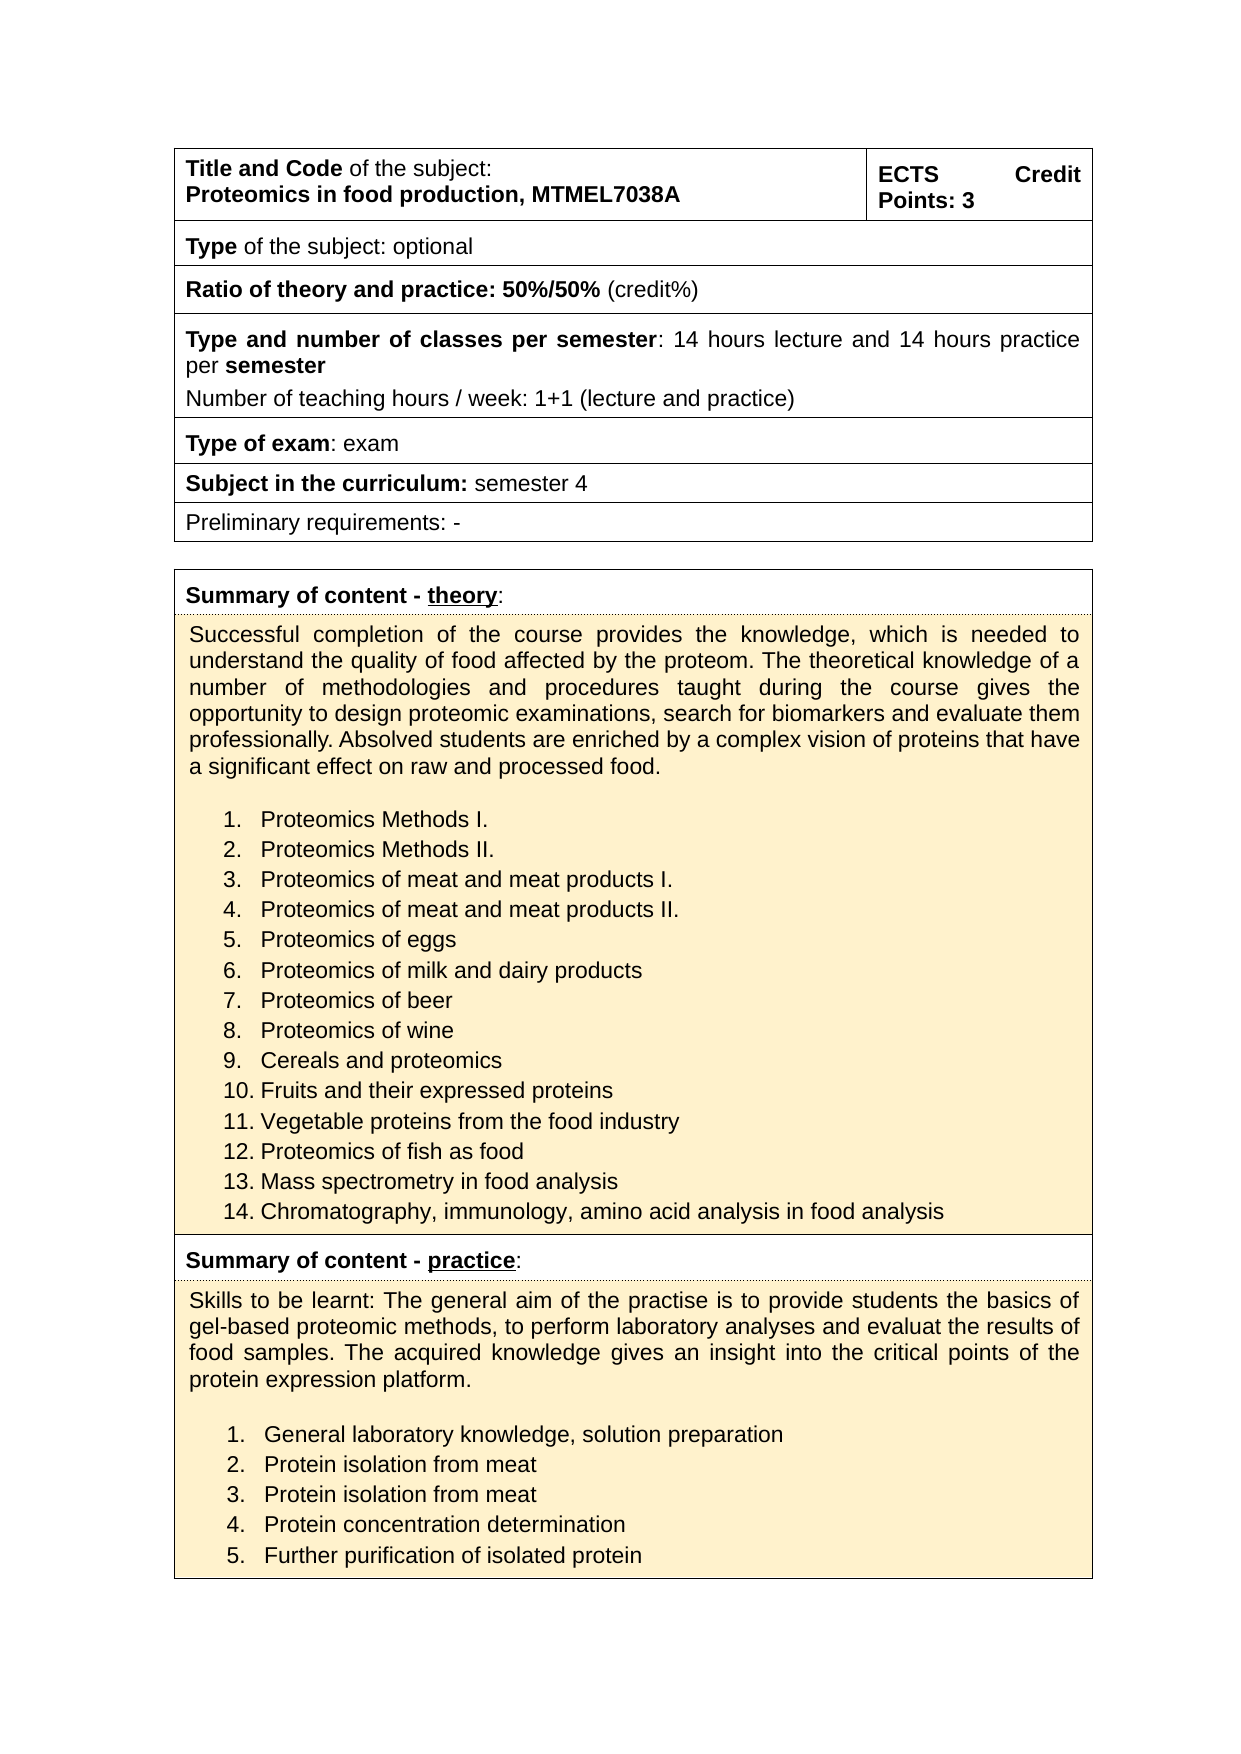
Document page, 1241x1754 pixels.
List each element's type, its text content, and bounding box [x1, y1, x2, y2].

table_cell Ratio of theory and practice: 50%/50% (credit%) [175, 266, 1092, 313]
table_cell Type of the subject: optional [175, 221, 1092, 265]
table_cell Subject in the curriculum: semester 4 [175, 464, 1092, 502]
table_cell Summary of content - practice: [175, 1235, 1092, 1279]
table_cell Type of exam: exam [175, 418, 1092, 463]
table_header Summary of content - theory: [175, 570, 1092, 614]
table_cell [175, 1280, 1092, 1577]
table_cell Type and number of classes per semester: 14 hours lecture and 14 hours practice per semester Number of teaching hours / week: 1+1 (lecture and practice) [175, 314, 1092, 417]
table_header ECTS Credit Points: 3 [867, 149, 1092, 219]
table_header Title and Code of the subject: Proteomics in food production, MTMEL7038A [175, 149, 866, 219]
table_cell Preliminary requirements: - [175, 503, 1092, 541]
table_cell Successful completion of the course provides the knowledge, which is needed to understand the quality of food affected by the proteom. The theoretical knowledge of a number of methodologies and procedures taught during the course gives the opportunity to design proteomic examinations, search for biomarkers and evaluate them professionally. Absolved students are enriched by a complex vision of proteins that have a significant effect on raw and processed food. Proteomics Methods I. Proteomics Methods II. Proteomics of meat and meat products I. Proteomics of meat and meat products II. Proteomics of eggs Proteomics of milk and dairy products Proteomics of beer Proteomics of wine Cereals and proteomics Fruits and their expressed proteins Vegetable proteins from the food industry Proteomics of fish as food Mass spectrometry in food analysis Chromatography, immunology, amino acid analysis in food analysis [175, 614, 1092, 1234]
